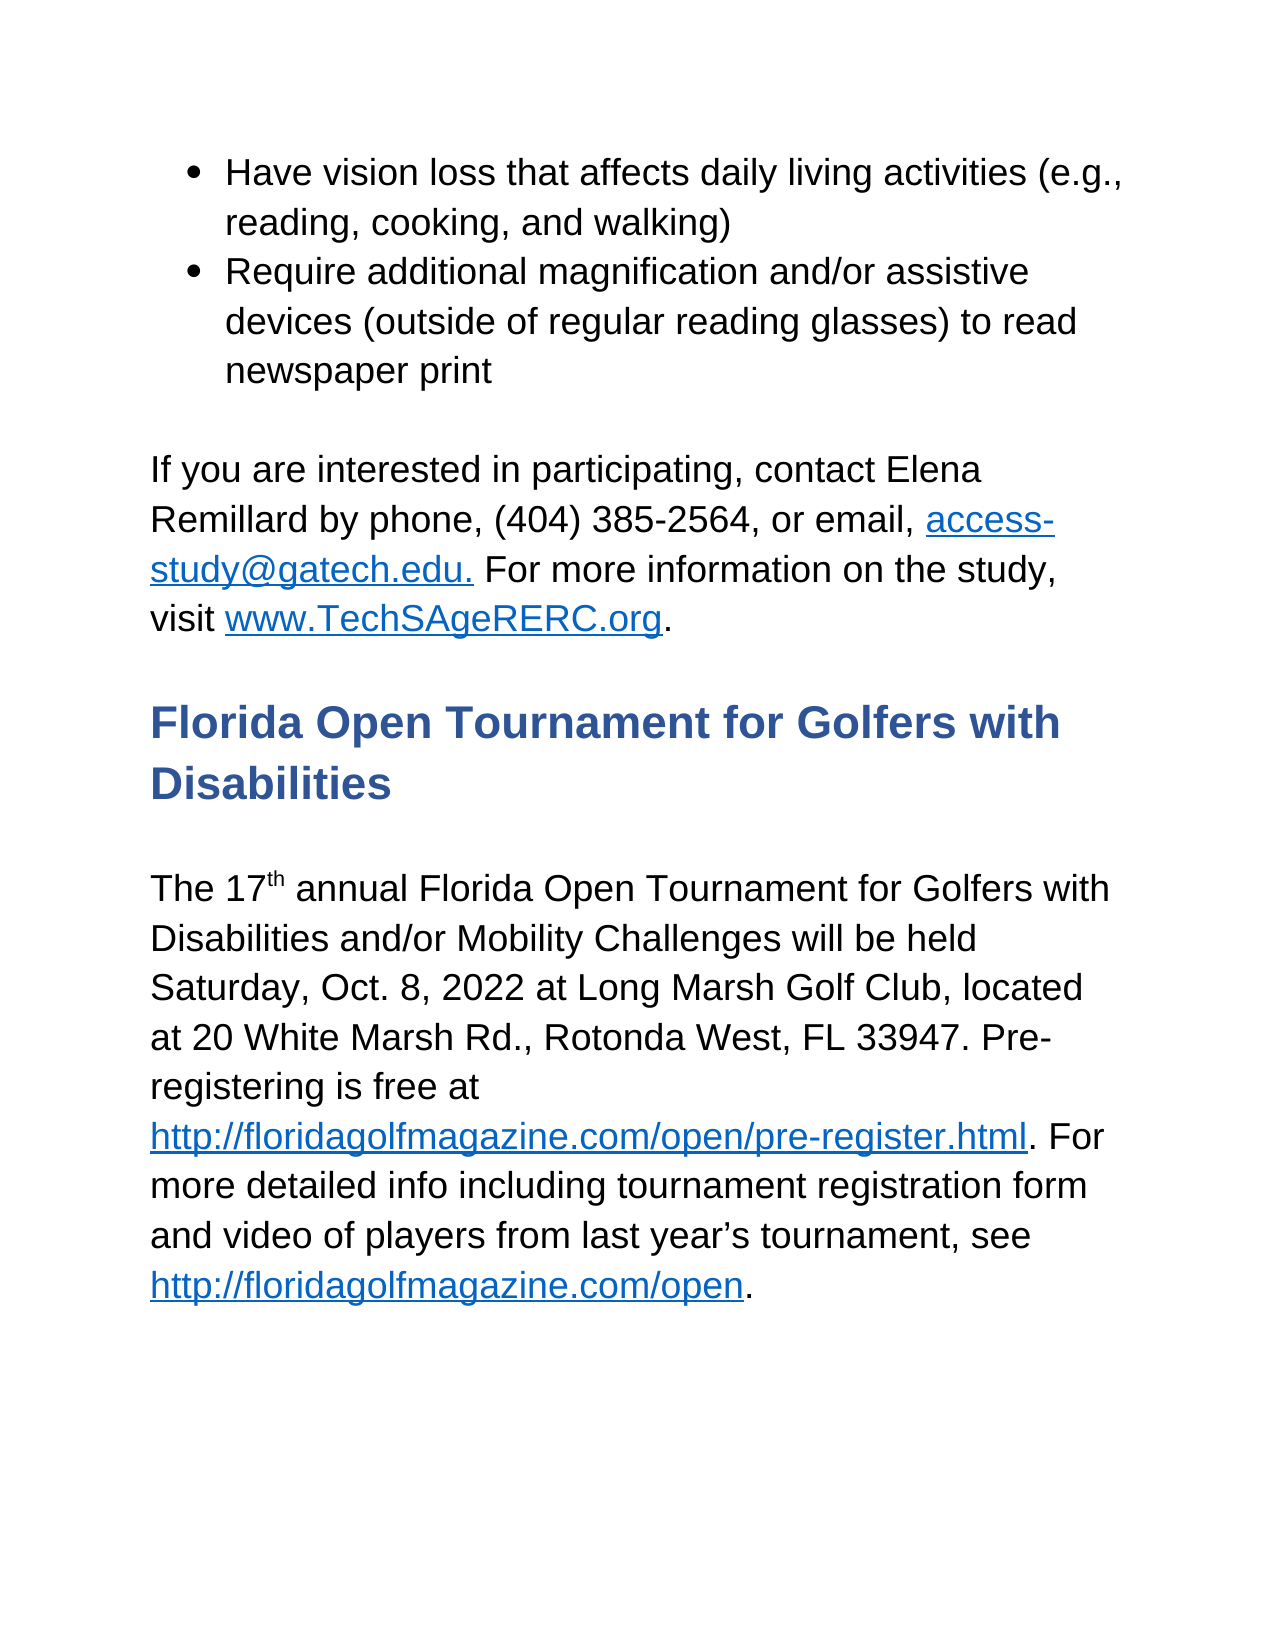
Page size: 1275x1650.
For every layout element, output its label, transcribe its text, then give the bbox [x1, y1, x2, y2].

subtitle Florida Open Tournament for Golfers with Disabilities [150, 696, 1125, 809]
list Require additional magnification and/or assistive devices (outside of regular reading glasses) to read newspaper print [187, 249, 1125, 392]
text The 17th annual Florida Open Tournament for Golfers with Disabilities and/or Mobility Challenges will be held Saturday, Oct. 8, 2022 at Long Marsh Golf Club, located at 20 White Marsh Rd., Rotonda West, FL 33947. Pre-registering is free at http://floridagolfmagazine.com/open/pre-register.html. For more detailed info including tournament registration form and video of players from last year’s tournament, see http://floridagolfmagazine.com/open. [150, 866, 1125, 1306]
text If you are interested in participating, contact Elena Remillard by phone, (404) 385-2564, or email, access-study@gatech.edu. For more information on the study, visit www.TechSAgeRERC.org. [150, 448, 1125, 639]
list Have vision loss that affects daily living activities (e.g., reading, cooking, and walking) [187, 150, 1125, 243]
